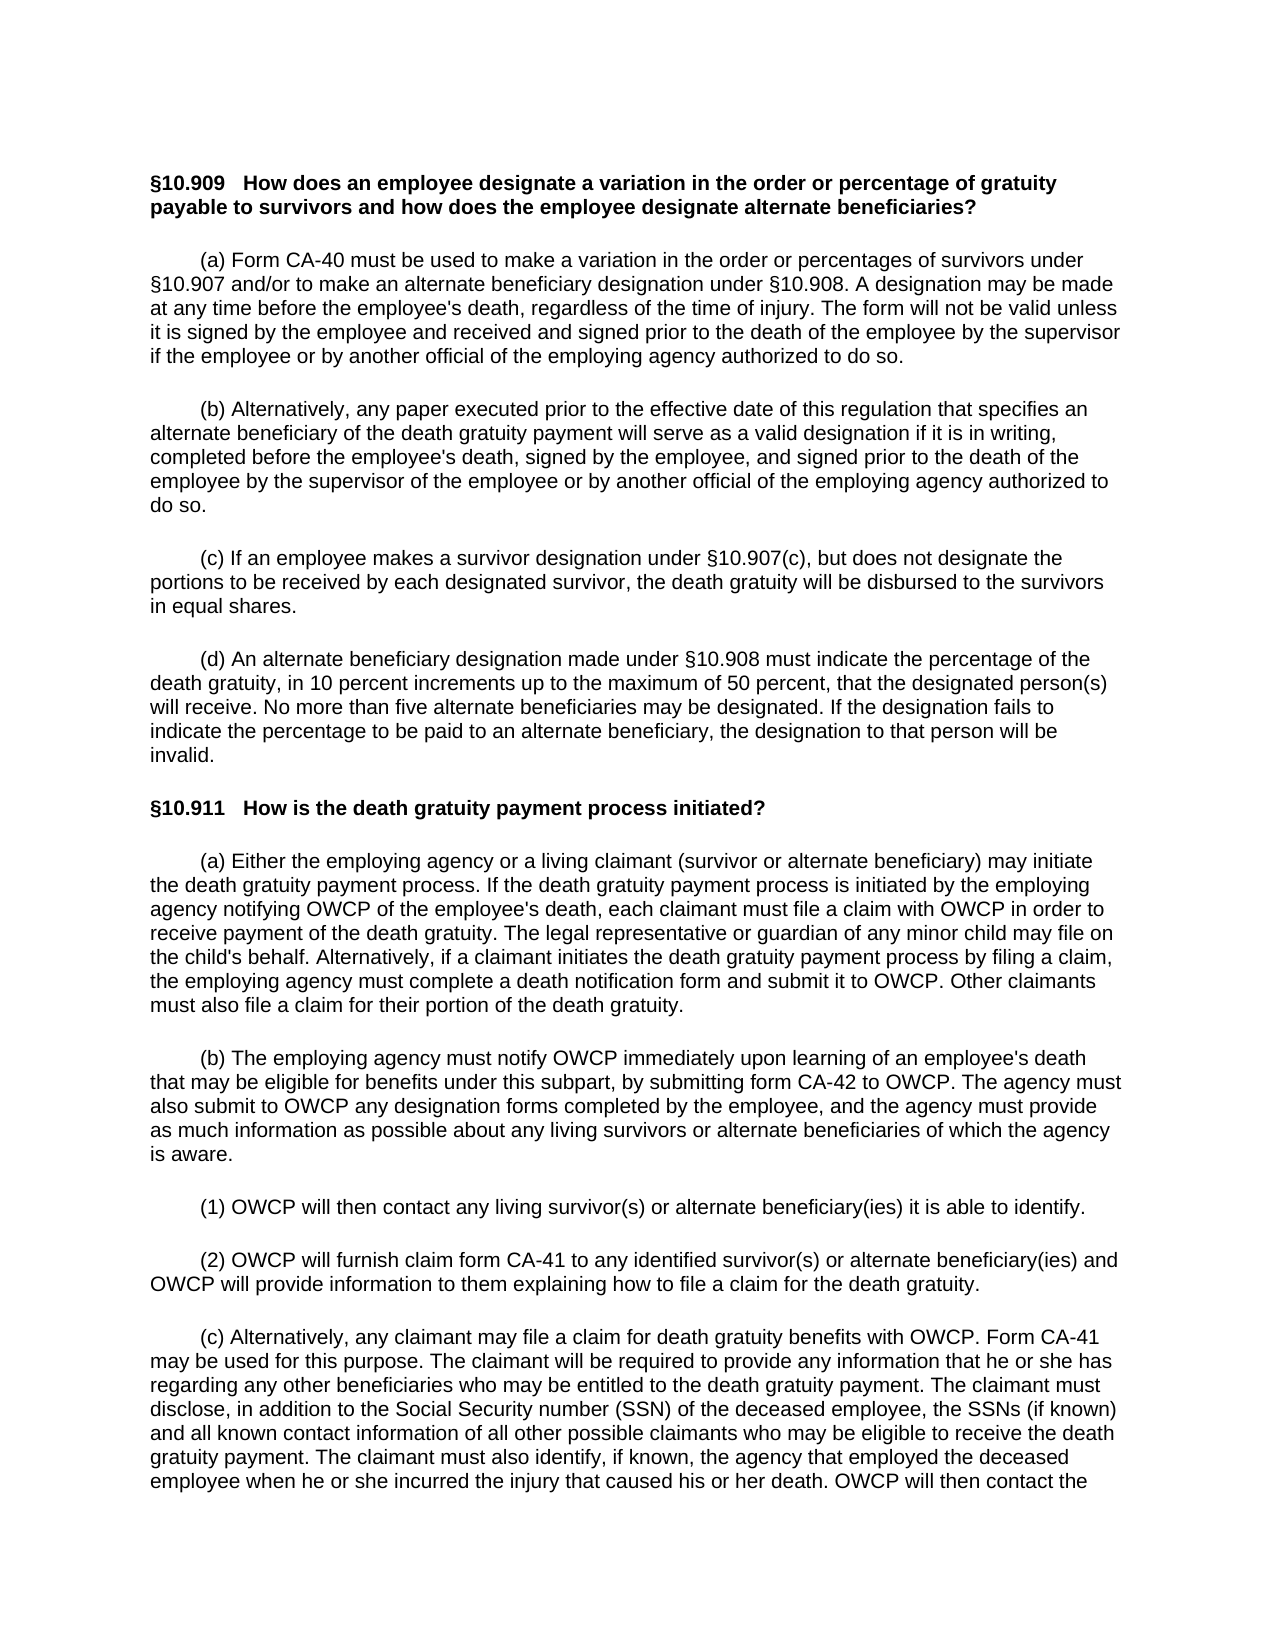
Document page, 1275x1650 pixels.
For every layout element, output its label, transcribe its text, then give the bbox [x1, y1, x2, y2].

text §10.911 How is the death gratuity payment process initiated? [150, 796, 1125, 820]
text (d) An alternate beneficiary designation made under §10.908 must indicate the percentage of the death gratuity, in 10 percent increments up to the maximum of 50 percent, that the designated person(s) will receive. No more than five alternate beneficiaries may be designated. If the designation fails to indicate the percentage to be paid to an alternate beneficiary, the designation to that person will be invalid. [150, 647, 1125, 767]
text (a) Either the employing agency or a living claimant (survivor or alternate beneficiary) may initiate the death gratuity payment process. If the death gratuity payment process is initiated by the employing agency notifying OWCP of the employee's death, each claimant must file a claim with OWCP in order to receive payment of the death gratuity. The legal representative or guardian of any minor child may file on the child's behalf. Alternatively, if a claimant initiates the death gratuity payment process by filing a claim, the employing agency must complete a death notification form and submit it to OWCP. Other claimants must also file a claim for their portion of the death gratuity. [150, 849, 1125, 1017]
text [150, 1325, 1125, 1493]
text (c) If an employee makes a survivor designation under §10.907(c), but does not designate the portions to be received by each designated survivor, the death gratuity will be disbursed to the survivors in equal shares. [150, 546, 1125, 618]
text (2) OWCP will furnish claim form CA-41 to any identified survivor(s) or alternate beneficiary(ies) and OWCP will provide information to them explaining how to file a claim for the death gratuity. [150, 1248, 1125, 1296]
text (a) Form CA-40 must be used to make a variation in the order or percentages of survivors under §10.907 and/or to make an alternate beneficiary designation under §10.908. A designation may be made at any time before the employee's death, regardless of the time of injury. The form will not be valid unless it is signed by the employee and received and signed prior to the death of the employee by the supervisor if the employee or by another official of the employing agency authorized to do so. [150, 248, 1125, 368]
text (b) Alternatively, any paper executed prior to the effective date of this regulation that specifies an alternate beneficiary of the death gratuity payment will serve as a valid designation if it is in writing, completed before the employee's death, signed by the employee, and signed prior to the death of the employee by the supervisor of the employee or by another official of the employing agency authorized to do so. [150, 397, 1125, 517]
text (b) The employing agency must notify OWCP immediately upon learning of an employee's death that may be eligible for benefits under this subpart, by submitting form CA-42 to OWCP. The agency must also submit to OWCP any designation forms completed by the employee, and the agency must provide as much information as possible about any living survivors or alternate beneficiaries of which the agency is aware. [150, 1046, 1125, 1166]
text (1) OWCP will then contact any living survivor(s) or alternate beneficiary(ies) it is able to identify. [150, 1195, 1125, 1219]
text §10.909 How does an employee designate a variation in the order or percentage of gratuity payable to survivors and how does the employee designate alternate beneficiaries? [150, 171, 1125, 219]
